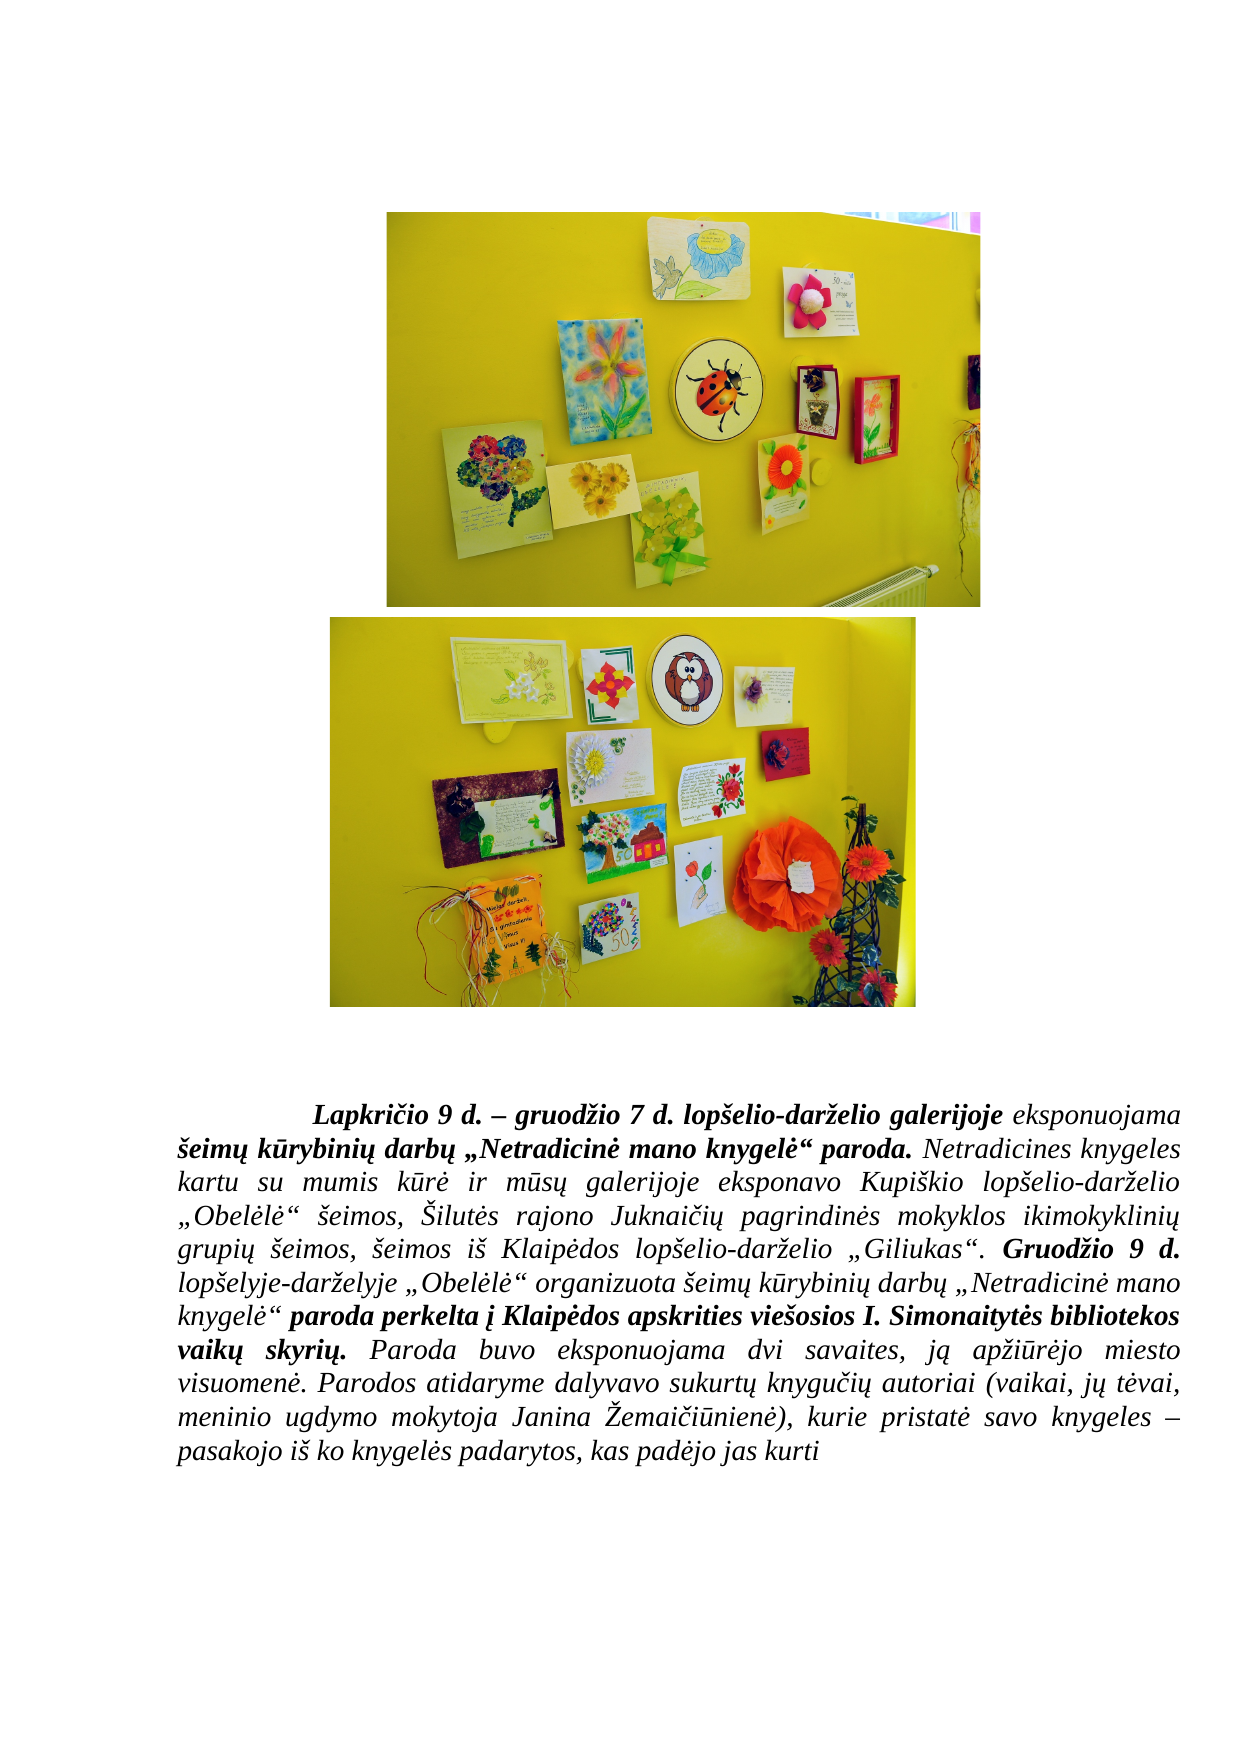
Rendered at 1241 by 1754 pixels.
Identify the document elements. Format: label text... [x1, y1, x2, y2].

picture [329, 617, 916, 1007]
text Lapkričio 9 d. – gruodžio 7 d. lopšelio-darželio galerijoje eksponuojama šeimų kūrybinių darbų „Netradicinė mano knygelė“ paroda. Netradicines knygeles kartu su mumis kūrė ir mūsų galerijoje eksponavo Kupiškio lopšelio-darželio „Obelėlė“ šeimos, Šilutės rajono Juknaičių pagrindinės mokyklos ikimokyklinių grupių šeimos, šeimos iš Klaipėdos lopšelio-darželio „Giliukas“. Gruodžio 9 d. lopšelyje-darželyje „Obelėlė“ organizuota šeimų kūrybinių darbų „Netradicinė mano knygelė“ paroda perkelta į Klaipėdos apskrities viešosios I. Simonaitytės bibliotekos vaikų skyrių. Paroda buvo eksponuojama dvi savaites, ją apžiūrėjo miesto visuomenė. Parodos atidaryme dalyvavo sukurtų knygučių autoriai (vaikai, jų tėvai, meninio ugdymo mokytoja Janina Žemaičiūnienė), kurie pristatė savo knygeles – pasakojo iš ko knygelės padarytos, kas padėjo jas kurti [177, 1097, 1181, 1466]
picture [386, 212, 981, 607]
